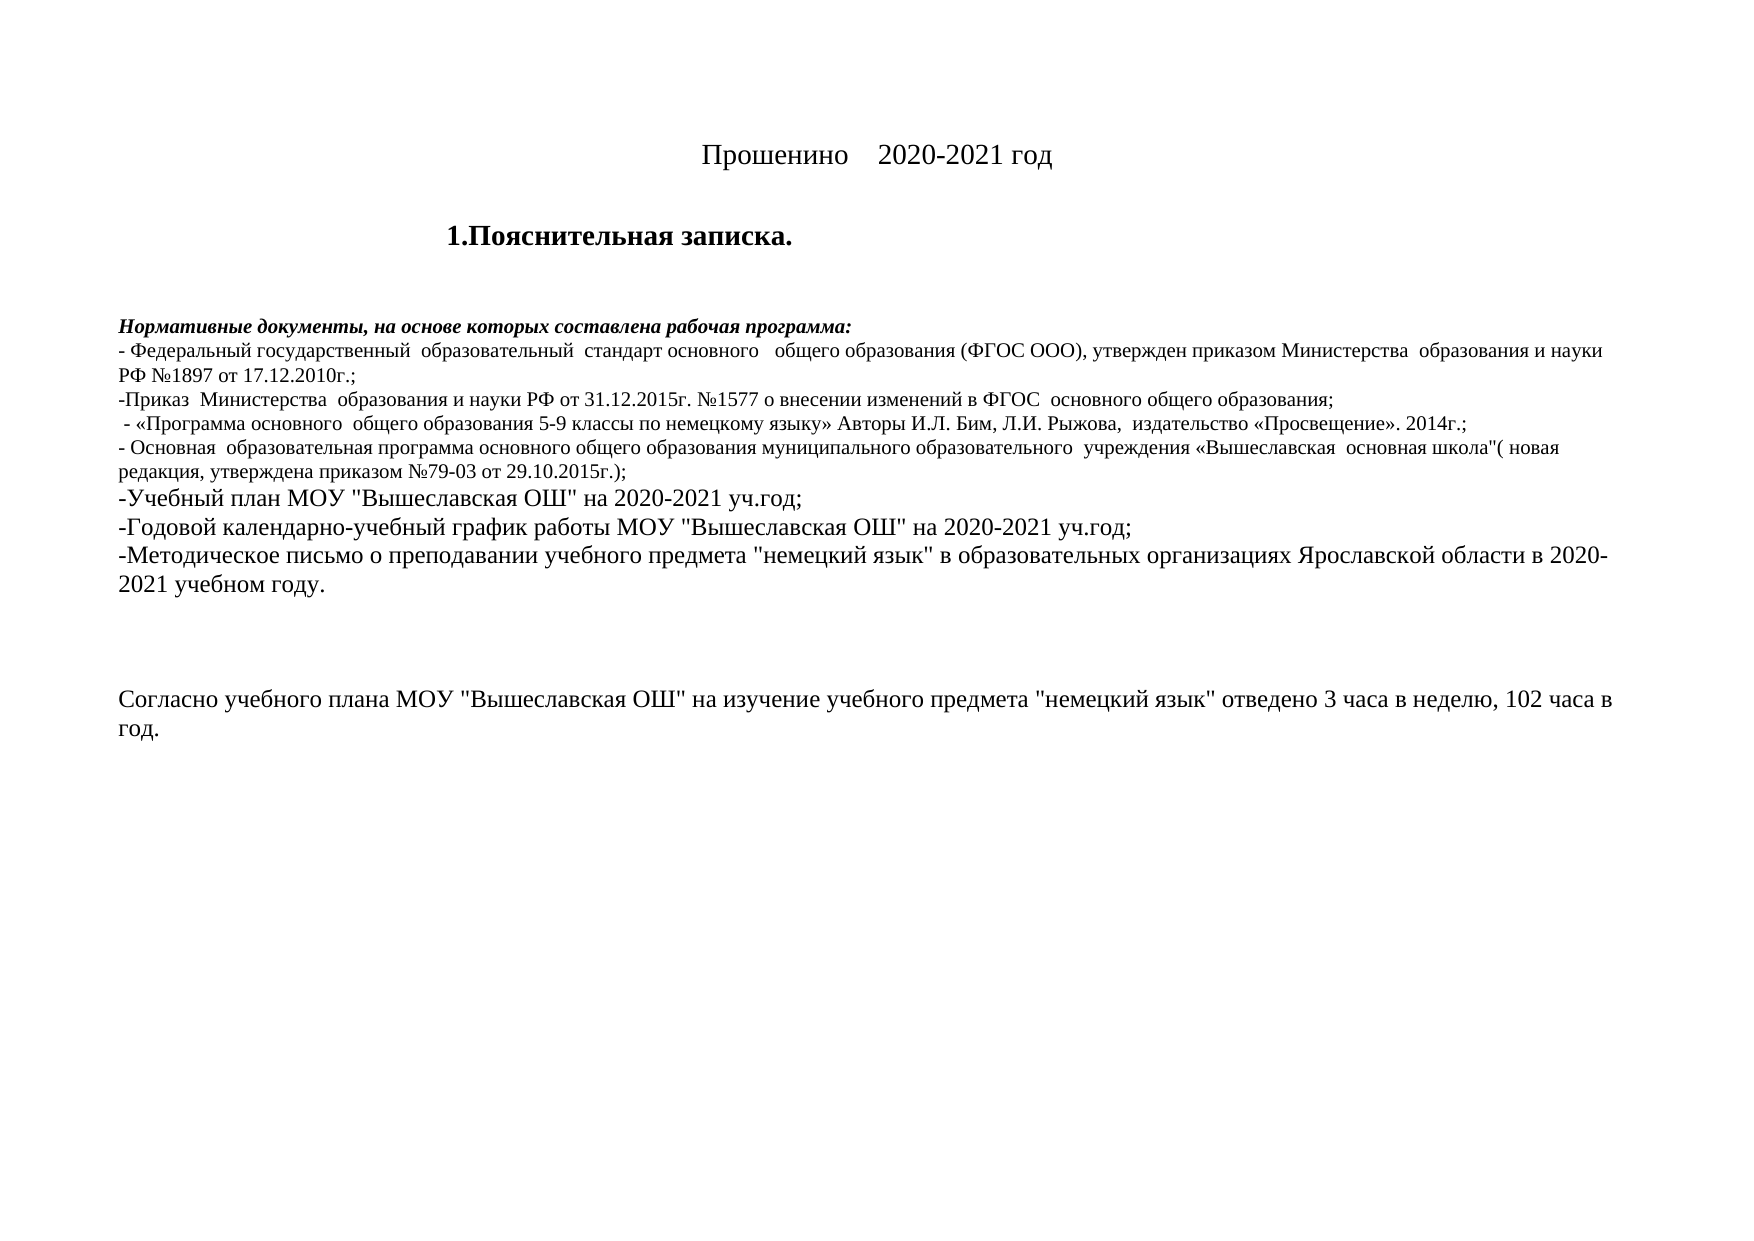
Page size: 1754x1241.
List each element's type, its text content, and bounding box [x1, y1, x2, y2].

text 1.Пояснительная записка. [118, 218, 1636, 252]
text -Методическое письмо о преподавании учебного предмета "немецкий язык" в образовательных организациях Ярославской области в 2020-2021 учебном году. [118, 540, 1636, 598]
text Прошенино 2020-2021 год [118, 137, 1636, 170]
text -Годовой календарно-учебный график работы МОУ "Вышеславская ОШ" на 2020-2021 уч.год; [118, 512, 1636, 540]
text Согласно учебного плана МОУ "Вышеславская ОШ" на изучение учебного предмета "немецкий язык" отведено 3 часа в неделю, 102 часа в год. [118, 684, 1636, 742]
text -Приказ Министерства образования и науки РФ от 31.12.2015г. №1577 о внесении изменений в ФГОС основного общего образования; [118, 387, 1636, 411]
text - «Программа основного общего образования 5-9 классы по немецкому языку» Авторы И.Л. Бим, Л.И. Рыжова, издательство «Просвещение». 2014г.; [118, 411, 1636, 435]
text - Федеральный государственный образовательный стандарт основного общего образования (ФГОС ООО), утвержден приказом Министерства образования и науки РФ №1897 от 17.12.2010г.; [118, 338, 1636, 387]
text -Учебный план МОУ "Вышеславская ОШ" на 2020-2021 уч.год; [118, 483, 1636, 512]
text - Основная образовательная программа основного общего образования муниципального образовательного учреждения «Вышеславская основная школа"( новая редакция, утверждена приказом №79-03 от 29.10.2015г.); [118, 435, 1636, 483]
text Нормативные документы, на основе которых составлена рабочая программа: [118, 314, 1636, 338]
